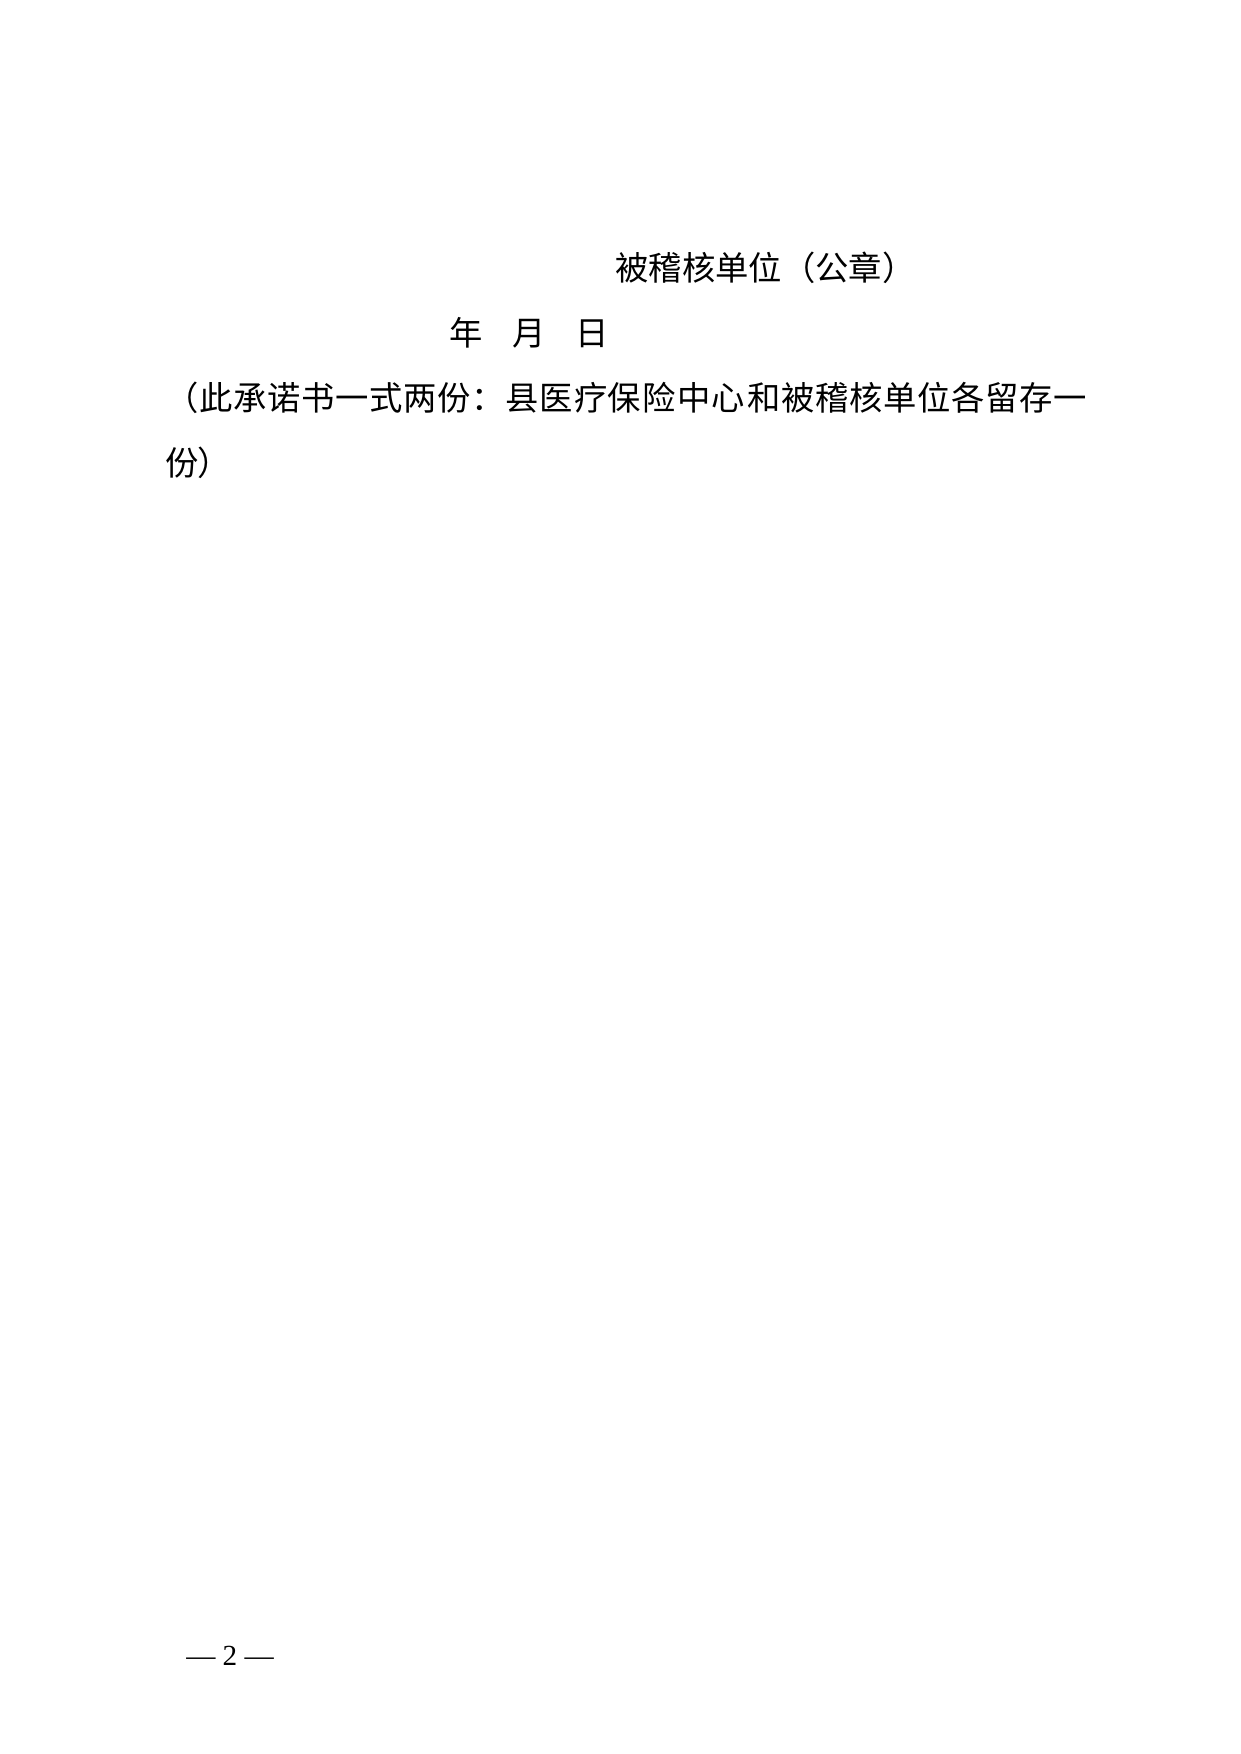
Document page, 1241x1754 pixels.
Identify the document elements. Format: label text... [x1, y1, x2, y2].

text （此承诺书一式两份：县医疗保险中心和被稽核单位各留存一份） [165, 363, 1087, 493]
text 被稽核单位（公章） [165, 233, 1087, 298]
text 年 月 日 [165, 298, 1087, 363]
